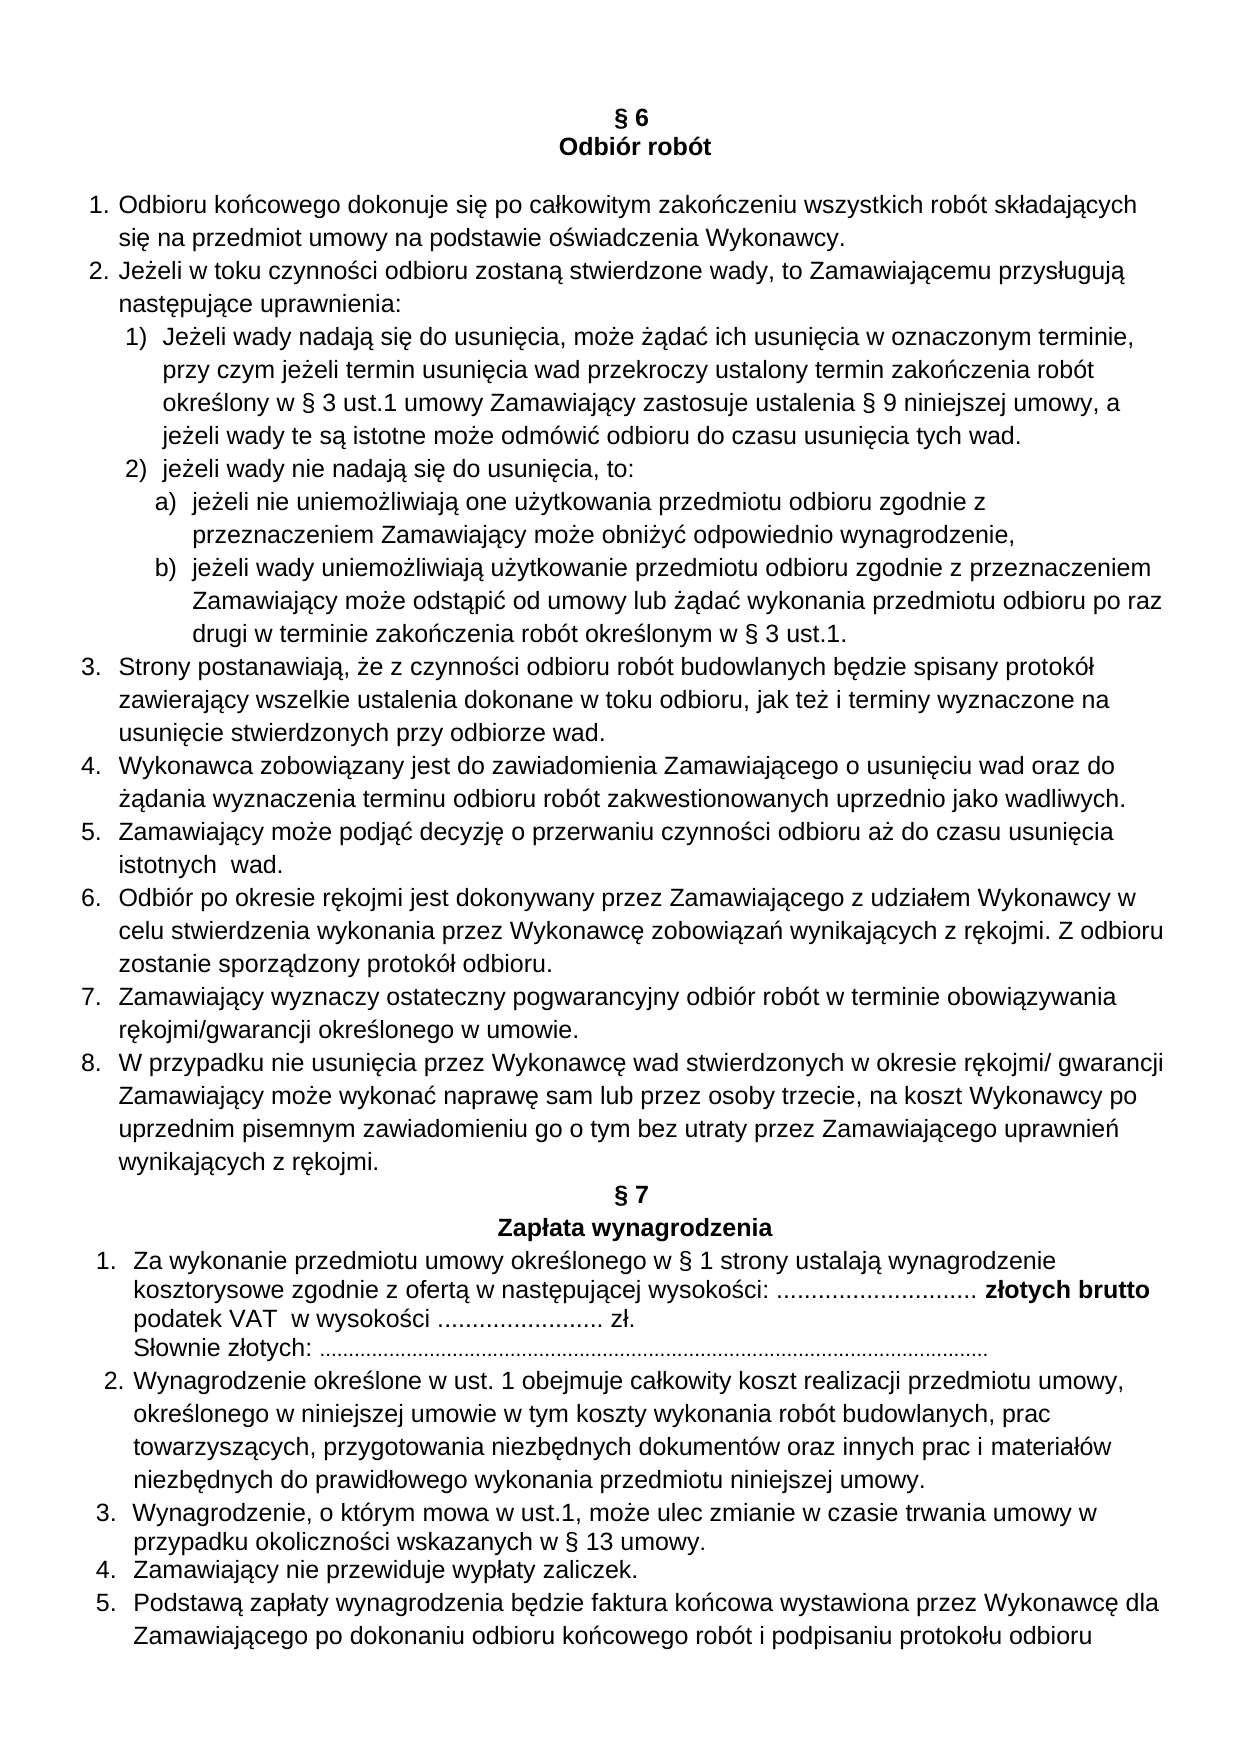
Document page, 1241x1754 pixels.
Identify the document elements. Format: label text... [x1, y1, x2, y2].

list Jeżeli wady nadają się do usunięcia, może żądać ich usunięcia w oznaczonym terminie, przy czym jeżeli termin usunięcia wad przekroczy ustalony termin zakończenia robót określony w § 3 ust.1 umowy Zamawiający zastosuje ustalenia § 9 niniejszej umowy, a jeżeli wady te są istotne może odmówić odbioru do czasu usunięcia tych wad. [125, 322, 1167, 449]
list Jeżeli w toku czynności odbioru zostaną stwierdzone wady, to Zamawiającemu przysługują następujące uprawnienia: [89, 256, 1167, 317]
list jeżeli wady nie nadają się do usunięcia, to: [125, 454, 1167, 483]
list Zamawiający nie przewiduje wypłaty zaliczek. [96, 1555, 1167, 1584]
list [96, 1588, 1167, 1650]
list Odbioru końcowego dokonuje się po całkowitym zakończeniu wszystkich robót składających się na przedmiot umowy na podstawie oświadczenia Wykonawcy. [89, 190, 1167, 251]
list Zamawiający może podjąć decyzję o przerwaniu czynności odbioru aż do czasu usunięcia istotnych wad. [81, 817, 1167, 879]
list jeżeli nie uniemożliwiają one użytkowania przedmiotu odbioru zgodnie z przeznaczeniem Zamawiający może obniżyć odpowiednio wynagrodzenie, [154, 487, 1167, 549]
list W przypadku nie usunięcia przez Wykonawcę wad stwierdzonych w okresie rękojmi/ gwarancji Zamawiający może wykonać naprawę sam lub przez osoby trzecie, na koszt Wykonawcy po uprzednim pisemnym zawiadomieniu go o tym bez utraty przez Zamawiającego uprawnień wynikających z rękojmi. [81, 1048, 1167, 1176]
list Wynagrodzenie określone w ust. 1 obejmuje całkowity koszt realizacji przedmiotu umowy, określonego w niniejszej umowie w tym koszty wykonania robót budowlanych, prac towarzyszących, przygotowania niezbędnych dokumentów oraz innych prac i materiałów niezbędnych do prawidłowego wykonania przedmiotu niniejszej umowy. [103, 1366, 1167, 1493]
list Zamawiający wyznaczy ostateczny pogwarancyjny odbiór robót w terminie obowiązywania rękojmi/gwarancji określonego w umowie. [81, 982, 1167, 1044]
list Słownie złotych: .................................................................................................................... [133, 1333, 1167, 1361]
list Odbiór po okresie rękojmi jest dokonywany przez Zamawiającego z udziałem Wykonawcy w celu stwierdzenia wykonania przez Wykonawcę zobowiązań wynikających z rękojmi. Z odbioru zostanie sporządzony protokół odbioru. [81, 883, 1167, 978]
list podatek VAT w wysokości ........................ zł. [133, 1304, 1167, 1333]
list jeżeli wady uniemożliwiają użytkowanie przedmiotu odbioru zgodnie z przeznaczeniem Zamawiający może odstąpić od umowy lub żądać wykonania przedmiotu odbioru po raz drugi w terminie zakończenia robót określonym w § 3 ust.1. [154, 553, 1167, 648]
text § 7 Zapłata wynagrodzenia [103, 1180, 1167, 1242]
text § 6 Odbiór robót [103, 103, 1167, 161]
list Strony postanawiają, że z czynności odbioru robót budowlanych będzie spisany protokół zawierający wszelkie ustalenia dokonane w toku odbioru, jak też i terminy wyznaczone na usunięcie stwierdzonych przy odbiorze wad. [81, 652, 1167, 747]
list Wykonawca zobowiązany jest do zawiadomienia Zamawiającego o usunięciu wad oraz do żądania wyznaczenia terminu odbioru robót zakwestionowanych uprzednio jako wadliwych. [81, 751, 1167, 813]
list Wynagrodzenie, o którym mowa w ust.1, może ulec zmianie w czasie trwania umowy w przypadku okoliczności wskazanych w § 13 umowy. [96, 1498, 1167, 1555]
list Za wykonanie przedmiotu umowy określonego w § 1 strony ustalają wynagrodzenie kosztorysowe zgodnie z ofertą w następującej wysokości: ............................. złotych brutto [96, 1246, 1167, 1304]
